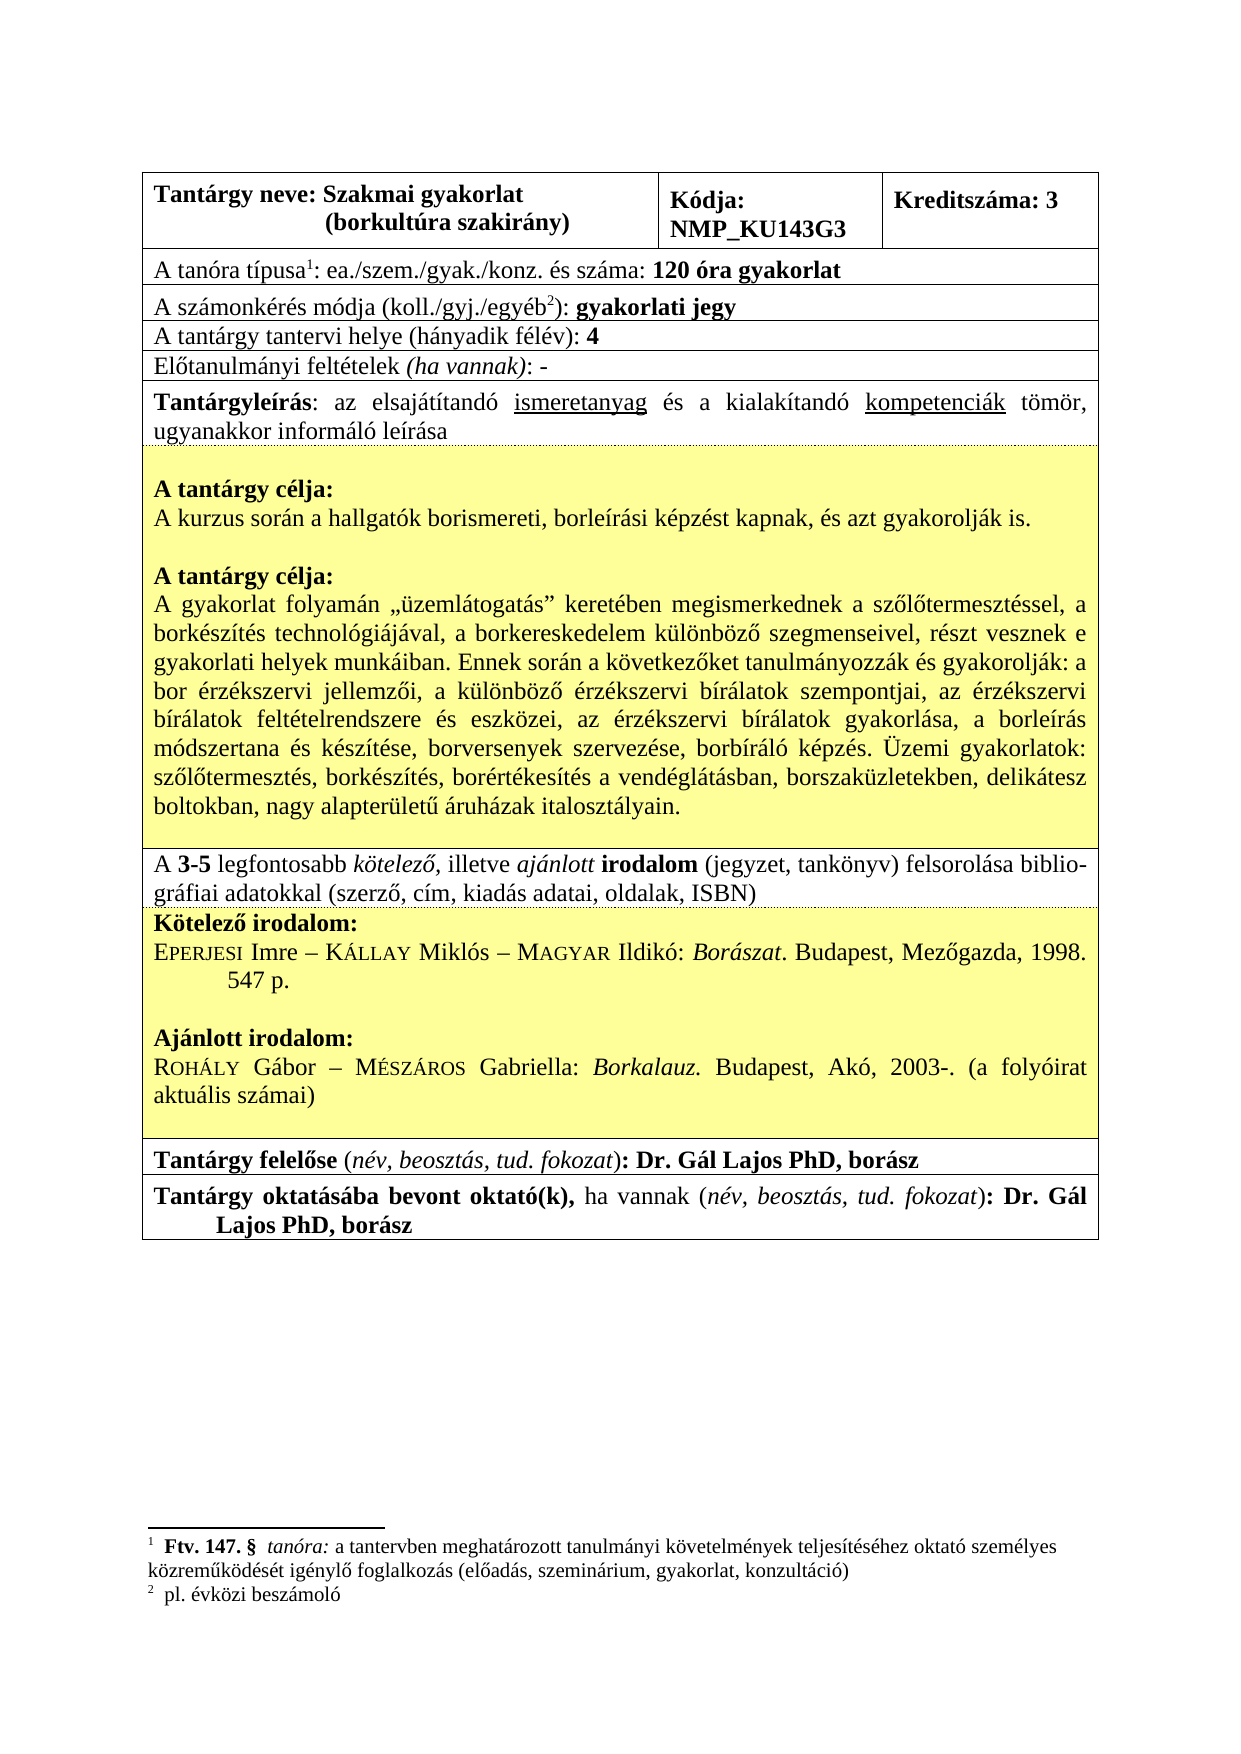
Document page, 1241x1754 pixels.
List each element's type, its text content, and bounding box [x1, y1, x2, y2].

table_header Tantárgy neve: Szakmai gyakorlat (borkultúra szakirány) [143, 173, 658, 248]
table_cell Előtanulmányi feltételek (ha vannak): - [143, 351, 1098, 380]
table_cell Kötelező irodalom: Eperjesi Imre – Kállay Miklós – Magyar Ildikó: Borászat. Budapest, Mezőgazda, 1998. 547 p. Ajánlott irodalom: Rohály Gábor – Mészáros Gabriella: Borkalauz. Budapest, Akó, 2003-. (a folyóirat aktuális számai) [143, 907, 1098, 1138]
table_cell A számonkérés módja (koll./gyj./egyéb): gyakorlati jegy [143, 285, 1098, 320]
table_cell Tantárgyleírás: az elsajátítandó ismeretanyag és a kialakítandó kompetenciák tömör, ugyanakkor informáló leírása [143, 381, 1098, 445]
table_cell Tantárgy felelőse (név, beosztás, tud. fokozat): Dr. Gál Lajos PhD, borász [143, 1139, 1098, 1174]
table_cell A tantárgy tantervi helye (hányadik félév): 4 [143, 321, 1098, 350]
table_header Kódja: NMP_KU143G3 [659, 173, 882, 248]
table_header Kreditszáma: 3 [883, 173, 1098, 248]
table_cell Tantárgy oktatásába bevont oktató(k), ha vannak (név, beosztás, tud. fokozat): Dr. Gál Lajos PhD, borász [143, 1175, 1098, 1239]
table_cell A 3-5 legfontosabb kötelező, illetve ajánlott irodalom (jegyzet, tankönyv) felsorolása bibliográfiai adatokkal (szerző, cím, kiadás adatai, oldalak, ISBN) [143, 849, 1098, 907]
table_cell A tantárgy célja: A kurzus során a hallgatók borismereti, borleírási képzést kapnak, és azt gyakorolják is. A tantárgy célja: A gyakorlat folyamán „üzemlátogatás” keretében megismerkednek a szőlőtermesztéssel, a borkészítés technológiájával, a borkereskedelem különböző szegmenseivel, részt vesznek e gyakorlati helyek munkáiban. Ennek során a következőket tanulmányozzák és gyakorolják: a bor érzékszervi jellemzői, a különböző érzékszervi bírálatok szempontjai, az érzékszervi bírálatok feltételrendszere és eszközei, az érzékszervi bírálatok gyakorlása, a borleírás módszertana és készítése, borversenyek szervezése, borbíráló képzés. Üzemi gyakorlatok: szőlőtermesztés, borkészítés, borértékesítés a vendéglátásban, borszaküzletekben, delikátesz boltokban, nagy alapterületű áruházak italosztályain. [143, 445, 1098, 848]
table_cell A tanóra típusa: ea./szem./gyak./konz. és száma: 120 óra gyakorlat [143, 249, 1098, 284]
